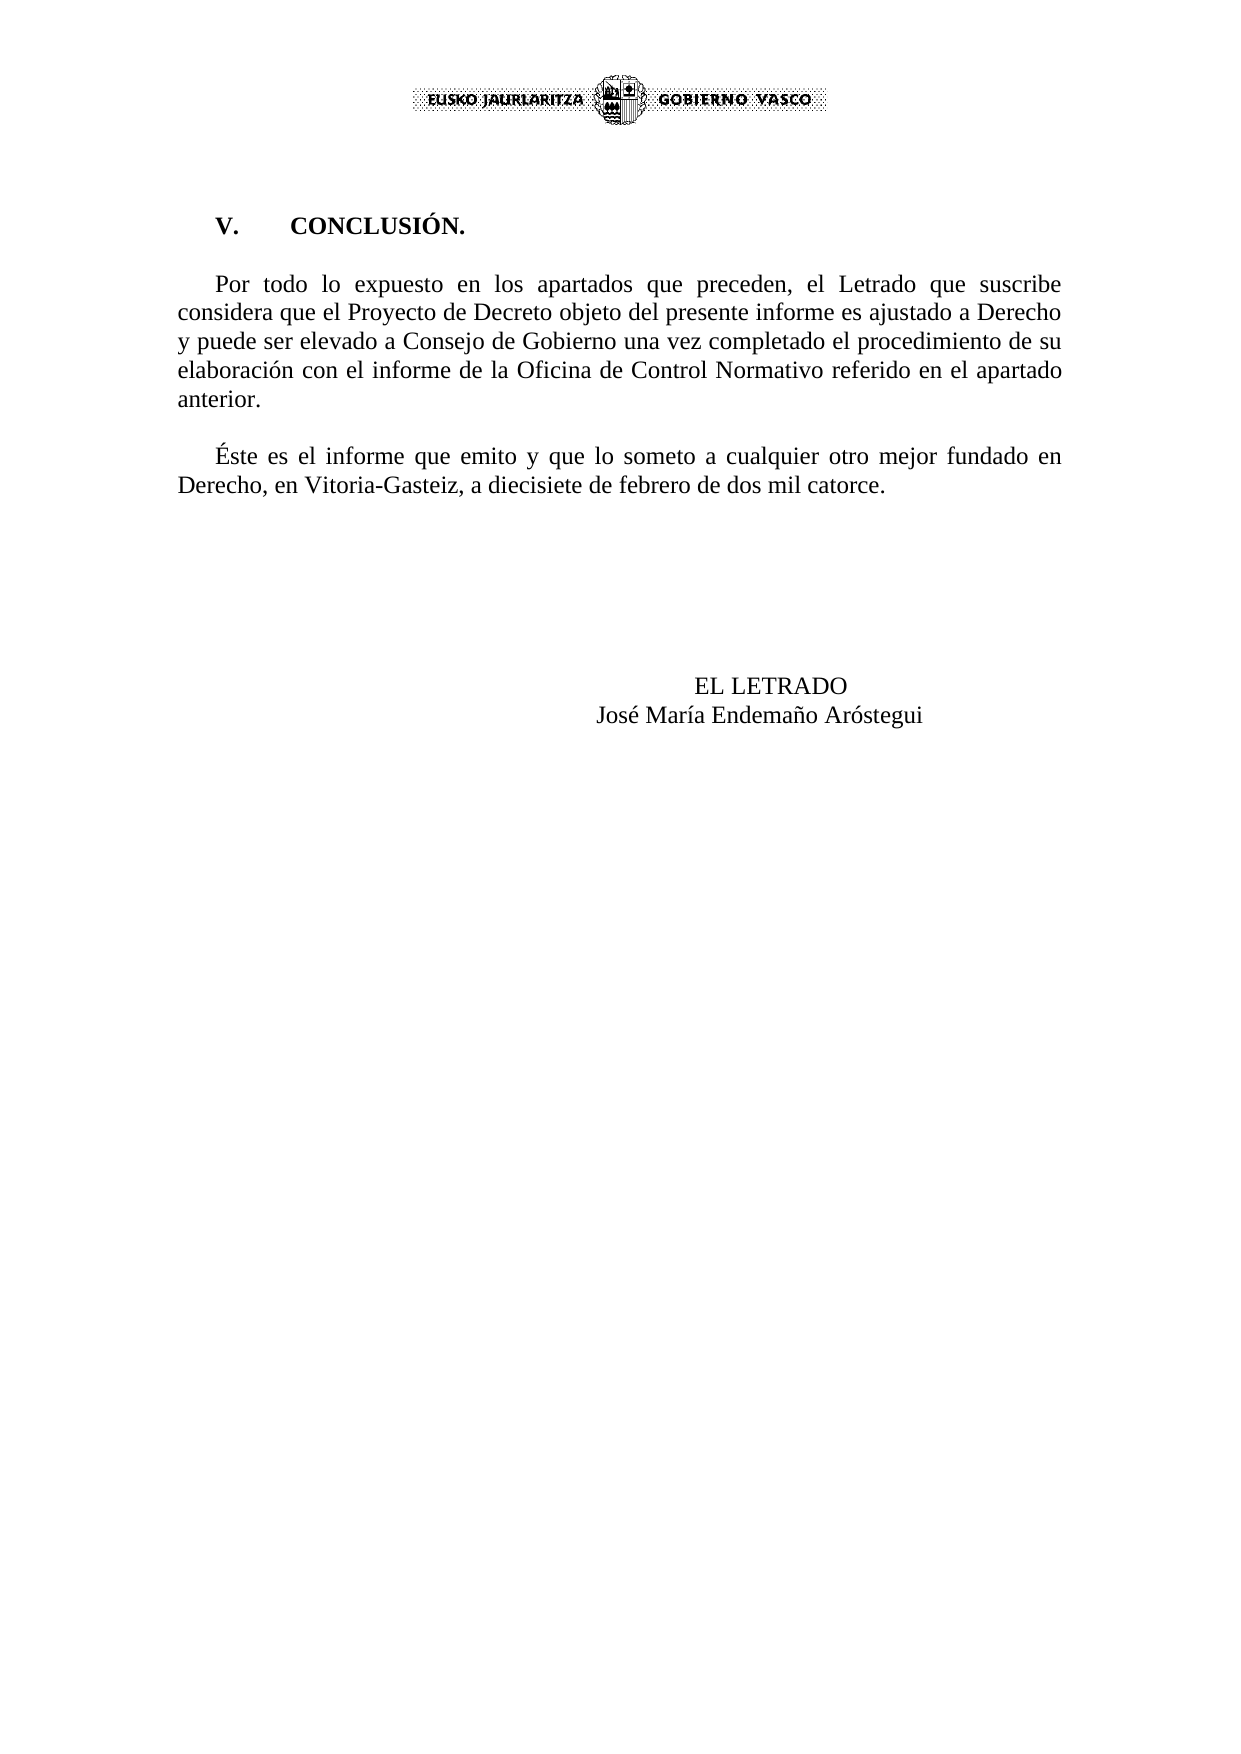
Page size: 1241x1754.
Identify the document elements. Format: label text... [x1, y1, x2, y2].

text Por todo lo expuesto en los apartados que preceden, el Letrado que suscribe considera que el Proyecto de Decreto objeto del presente informe es ajustado a Derecho y puede ser elevado a Consejo de Gobierno una vez completado el procedimiento de su elaboración con el informe de la Oficina de Control Normativo referido en el apartado anterior. [177, 269, 1063, 412]
text Éste es el informe que emito y que lo someto a cualquier otro mejor fundado en Derecho, en Vitoria-Gasteiz, a diecisiete de febrero de dos mil catorce. [177, 441, 1063, 499]
text José María Endemaño Aróstegui [177, 700, 1063, 729]
list CONCLUSIÓN. [215, 211, 1063, 240]
picture [413, 75, 828, 125]
text EL LETRADO [177, 671, 1063, 700]
